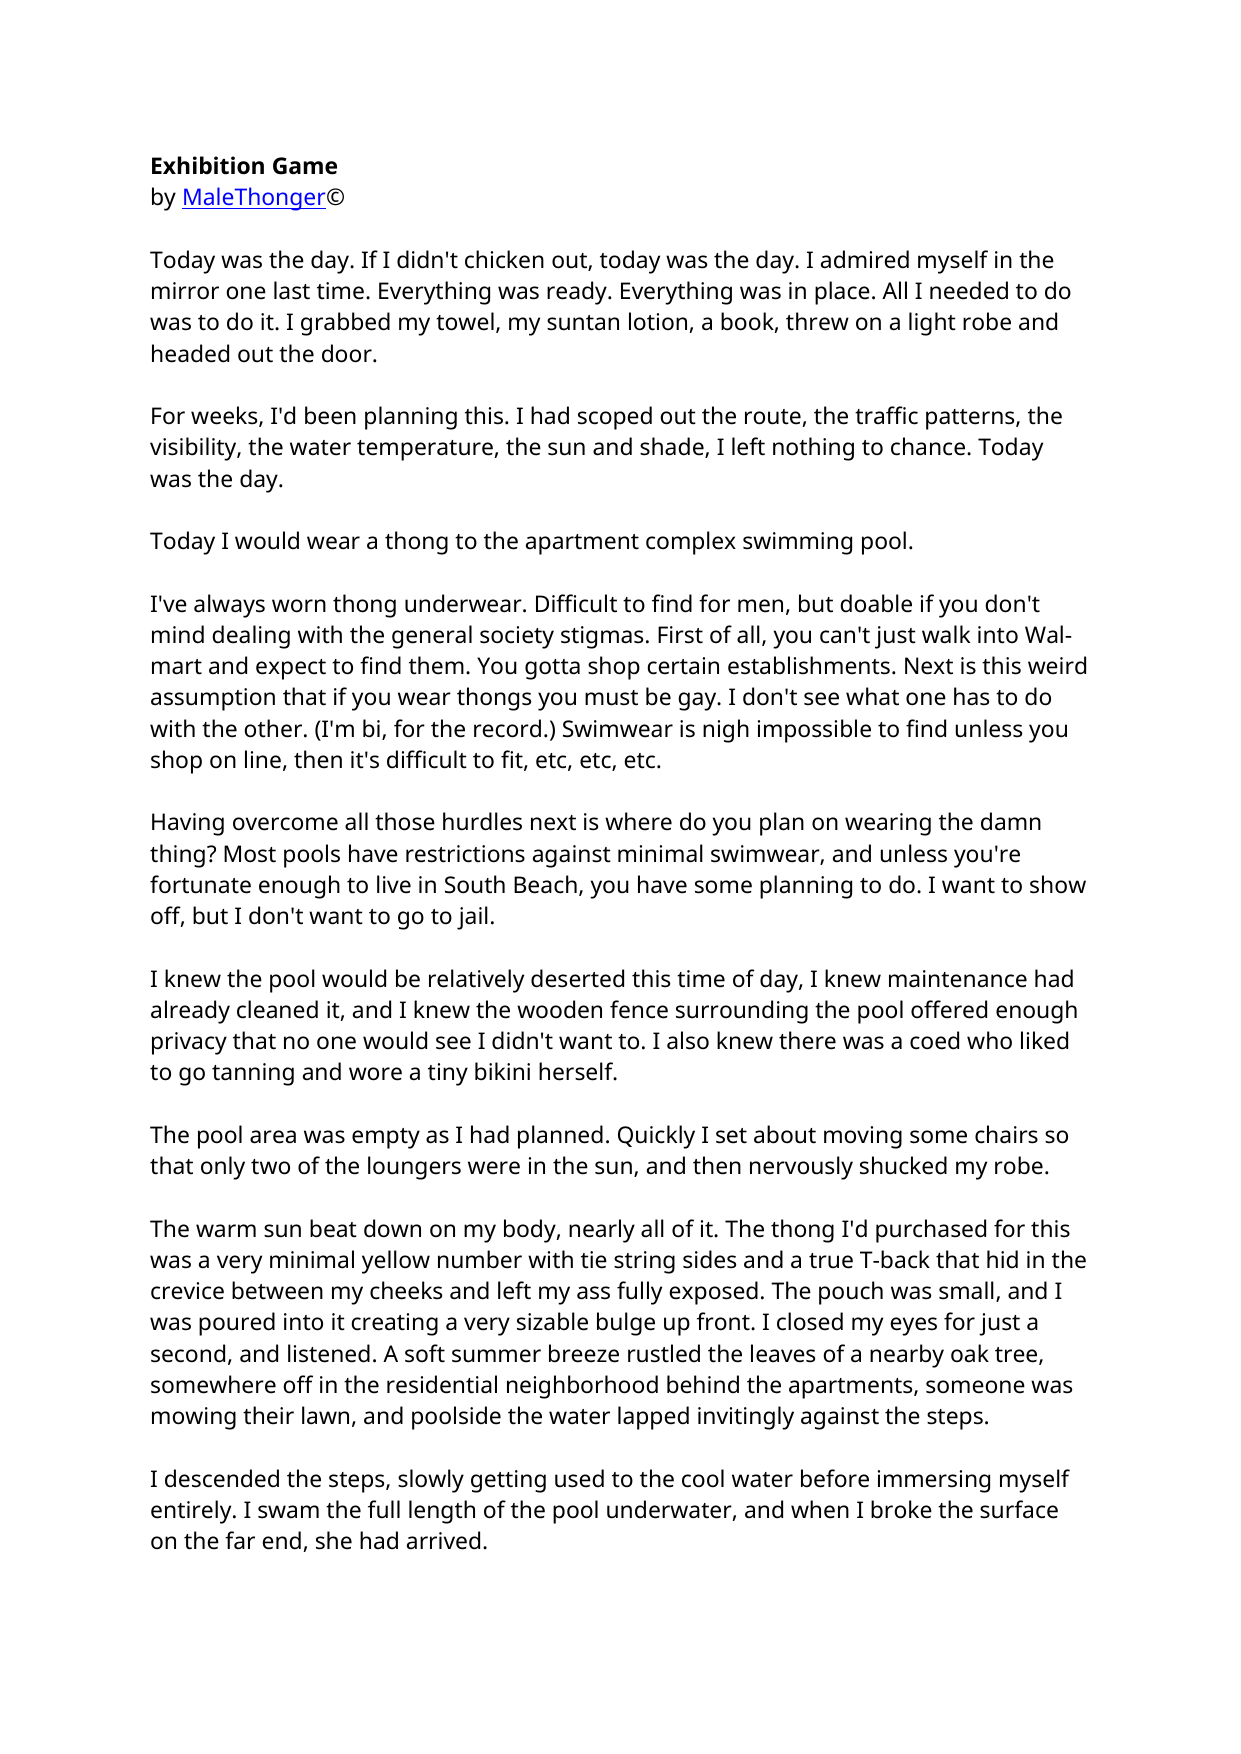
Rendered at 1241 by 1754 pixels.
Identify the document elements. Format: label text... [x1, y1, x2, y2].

text Exhibition Game [150, 150, 1090, 181]
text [150, 244, 1090, 1587]
text by MaleThonger© [150, 181, 1090, 212]
